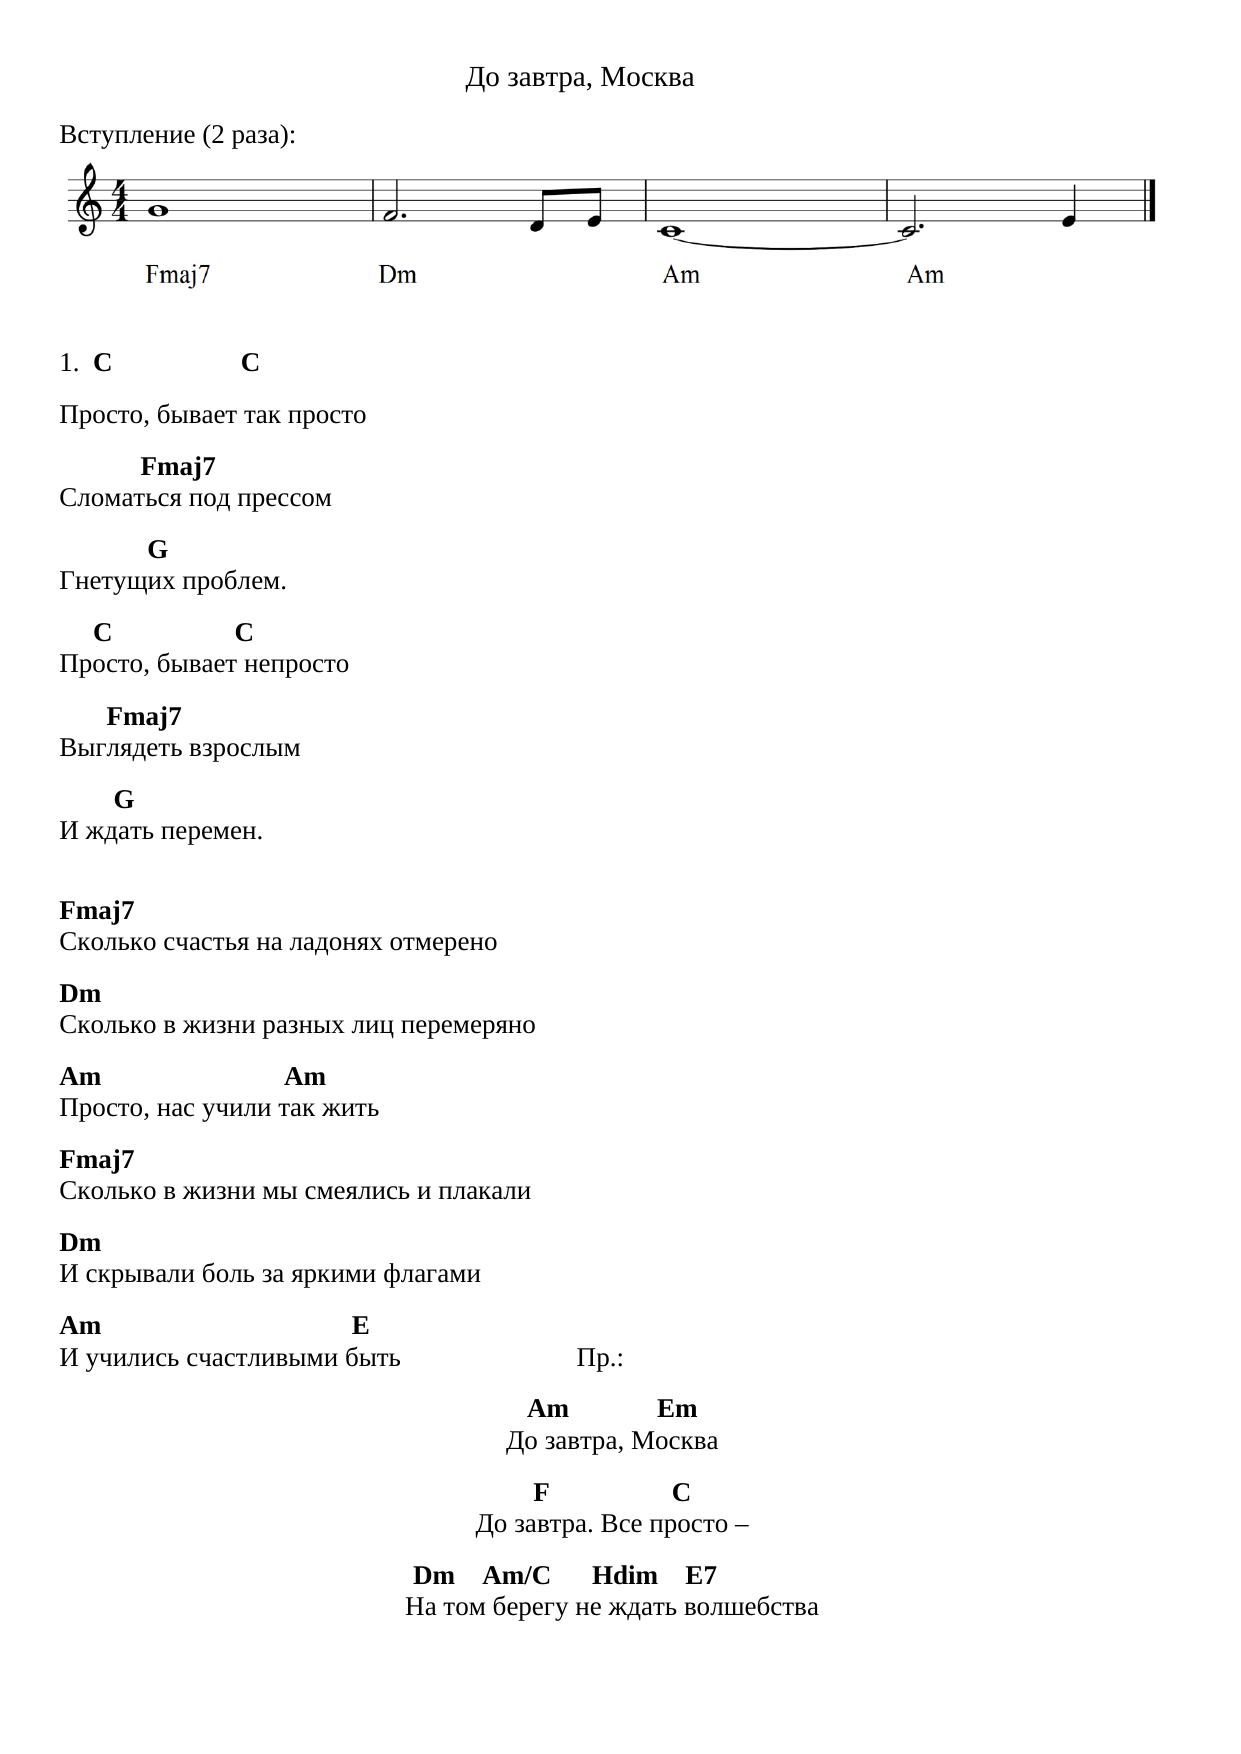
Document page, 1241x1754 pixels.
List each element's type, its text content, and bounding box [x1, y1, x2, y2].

text Вступление (2 раза): [59, 118, 1165, 153]
text Am Am Просто, нас учили так жить [59, 1060, 1165, 1122]
text Fmaj7 Выглядеть взрослым [59, 699, 1165, 762]
text Am Em До завтра, Москва [59, 1393, 1165, 1455]
text Dm Am/C Hdim E7 На том берегу не ждать волшебства [59, 1559, 1165, 1621]
text Am E И учились счастливыми быть Пр.: [59, 1309, 1165, 1372]
text F C До завтра. Все просто – [59, 1476, 1165, 1538]
text Dm Сколько в жизни разных лиц перемеряно [59, 977, 1165, 1039]
text Dm И скрывали боль за яркими флагами [59, 1226, 1165, 1289]
text G Гнетущих проблем. [59, 533, 1165, 596]
text Fmaj7 Сколько в жизни мы смеялись и плакали [59, 1143, 1165, 1206]
text 1. C C [59, 315, 1165, 377]
text Fmaj7 Сколько счастья на ладонях отмерено [59, 894, 1165, 956]
text G И ждать перемен. [59, 783, 1165, 873]
text До завтра, Москва [59, 59, 1165, 93]
text C C Просто, бывает непросто [59, 616, 1165, 679]
text Просто, бывает так просто [59, 398, 1165, 429]
picture [59, 153, 1166, 291]
text Fmaj7 Сломаться под прессом [59, 450, 1165, 512]
